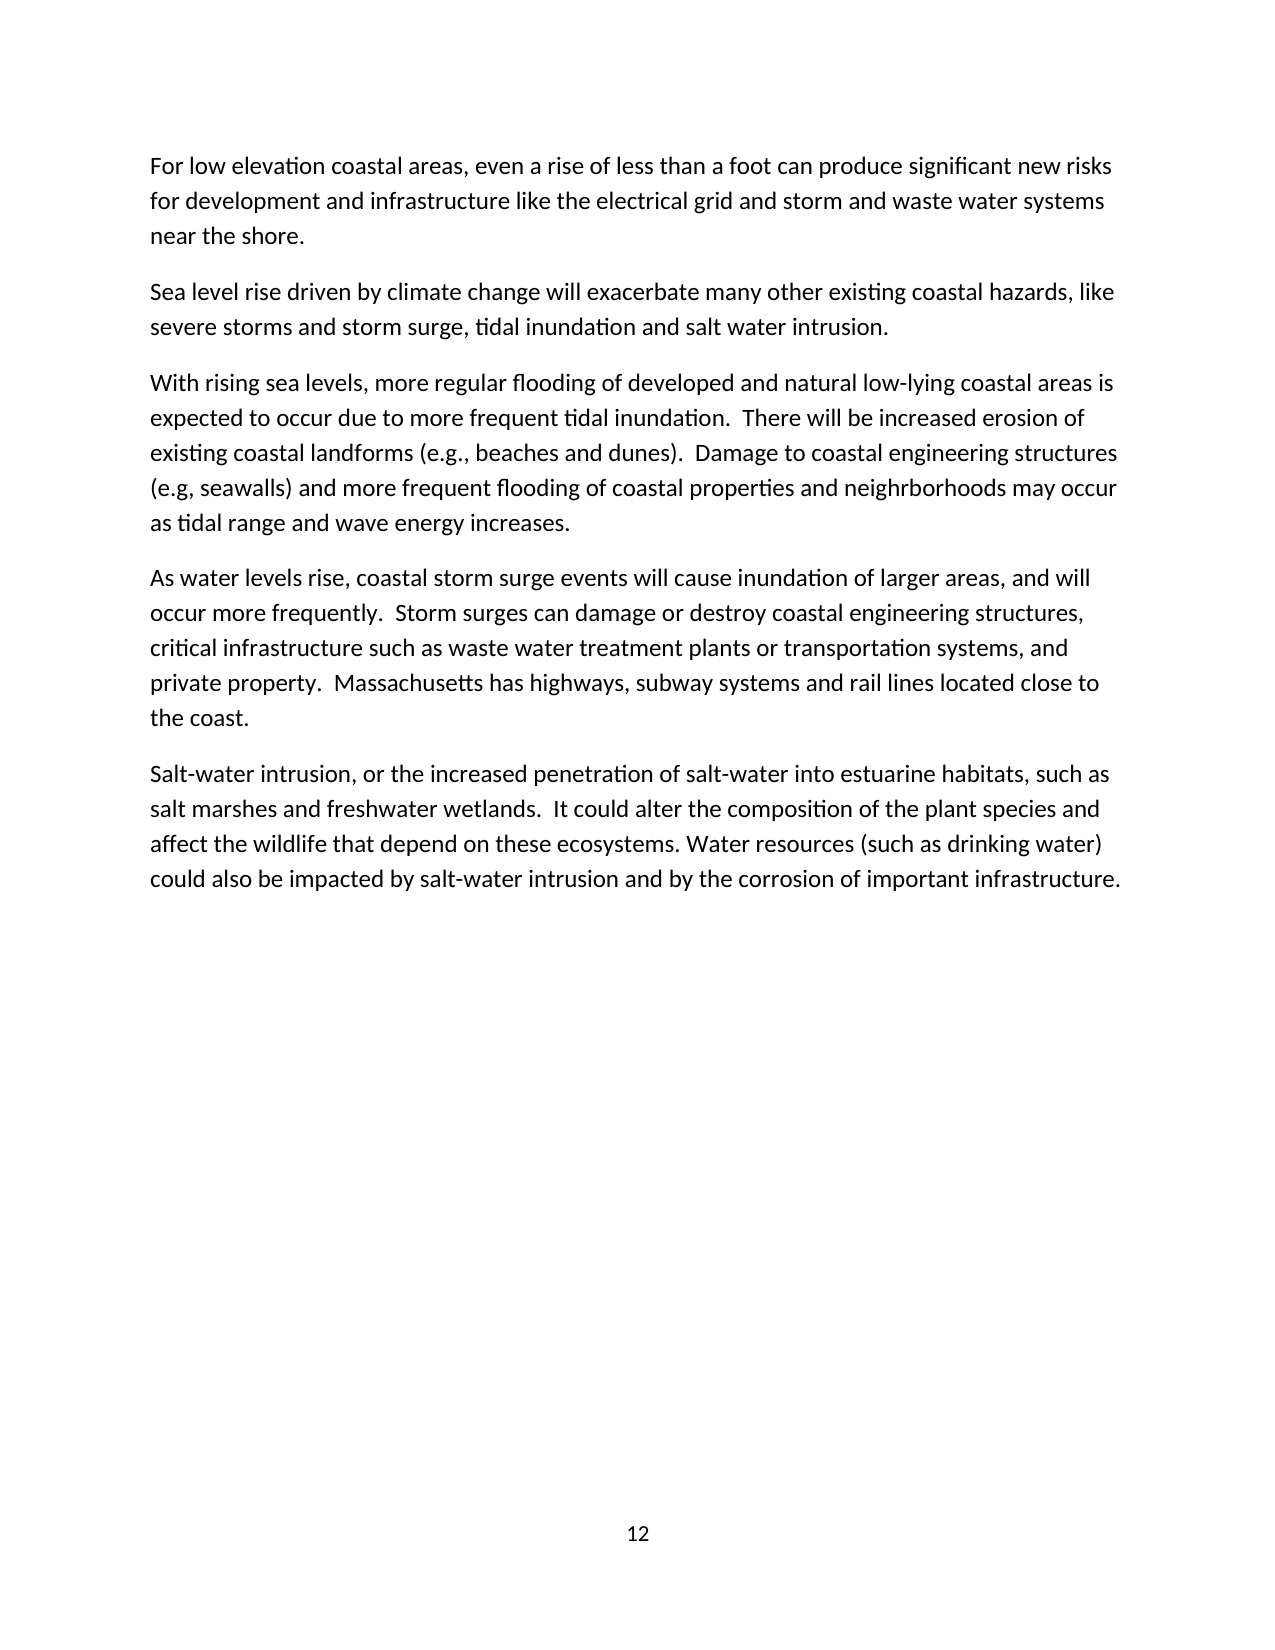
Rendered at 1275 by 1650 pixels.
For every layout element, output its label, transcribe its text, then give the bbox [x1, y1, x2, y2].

text Sea level rise driven by climate change will exacerbate many other existing coastal hazards, like severe storms and storm surge, tidal inundation and salt water intrusion. [150, 276, 1125, 341]
text As water levels rise, coastal storm surge events will cause inundation of larger areas, and will occur more frequently. Storm surges can damage or destroy coastal engineering structures, critical infrastructure such as waste water treatment plants or transportation systems, and private property. Massachusetts has highways, subway systems and rail lines located close to the coast. [150, 562, 1125, 733]
text With rising sea levels, more regular flooding of developed and natural low-lying coastal areas is expected to occur due to more frequent tidal inundation. There will be increased erosion of existing coastal landforms (e.g., beaches and dunes). Damage to coastal engineering structures (e.g, seawalls) and more frequent flooding of coastal properties and neighrborhoods may occur as tidal range and wave energy increases. [150, 367, 1125, 537]
text Salt-water intrusion, or the increased penetration of salt-water into estuarine habitats, such as salt marshes and freshwater wetlands. It could alter the composition of the plant species and affect the wildlife that depend on these ecosystems. Water resources (such as drinking water) could also be impacted by salt-water intrusion and by the corrosion of important infrastructure. [150, 758, 1125, 894]
text For low elevation coastal areas, even a rise of less than a foot can produce significant new risks for development and infrastructure like the electrical grid and storm and waste water systems near the shore. [150, 150, 1125, 251]
